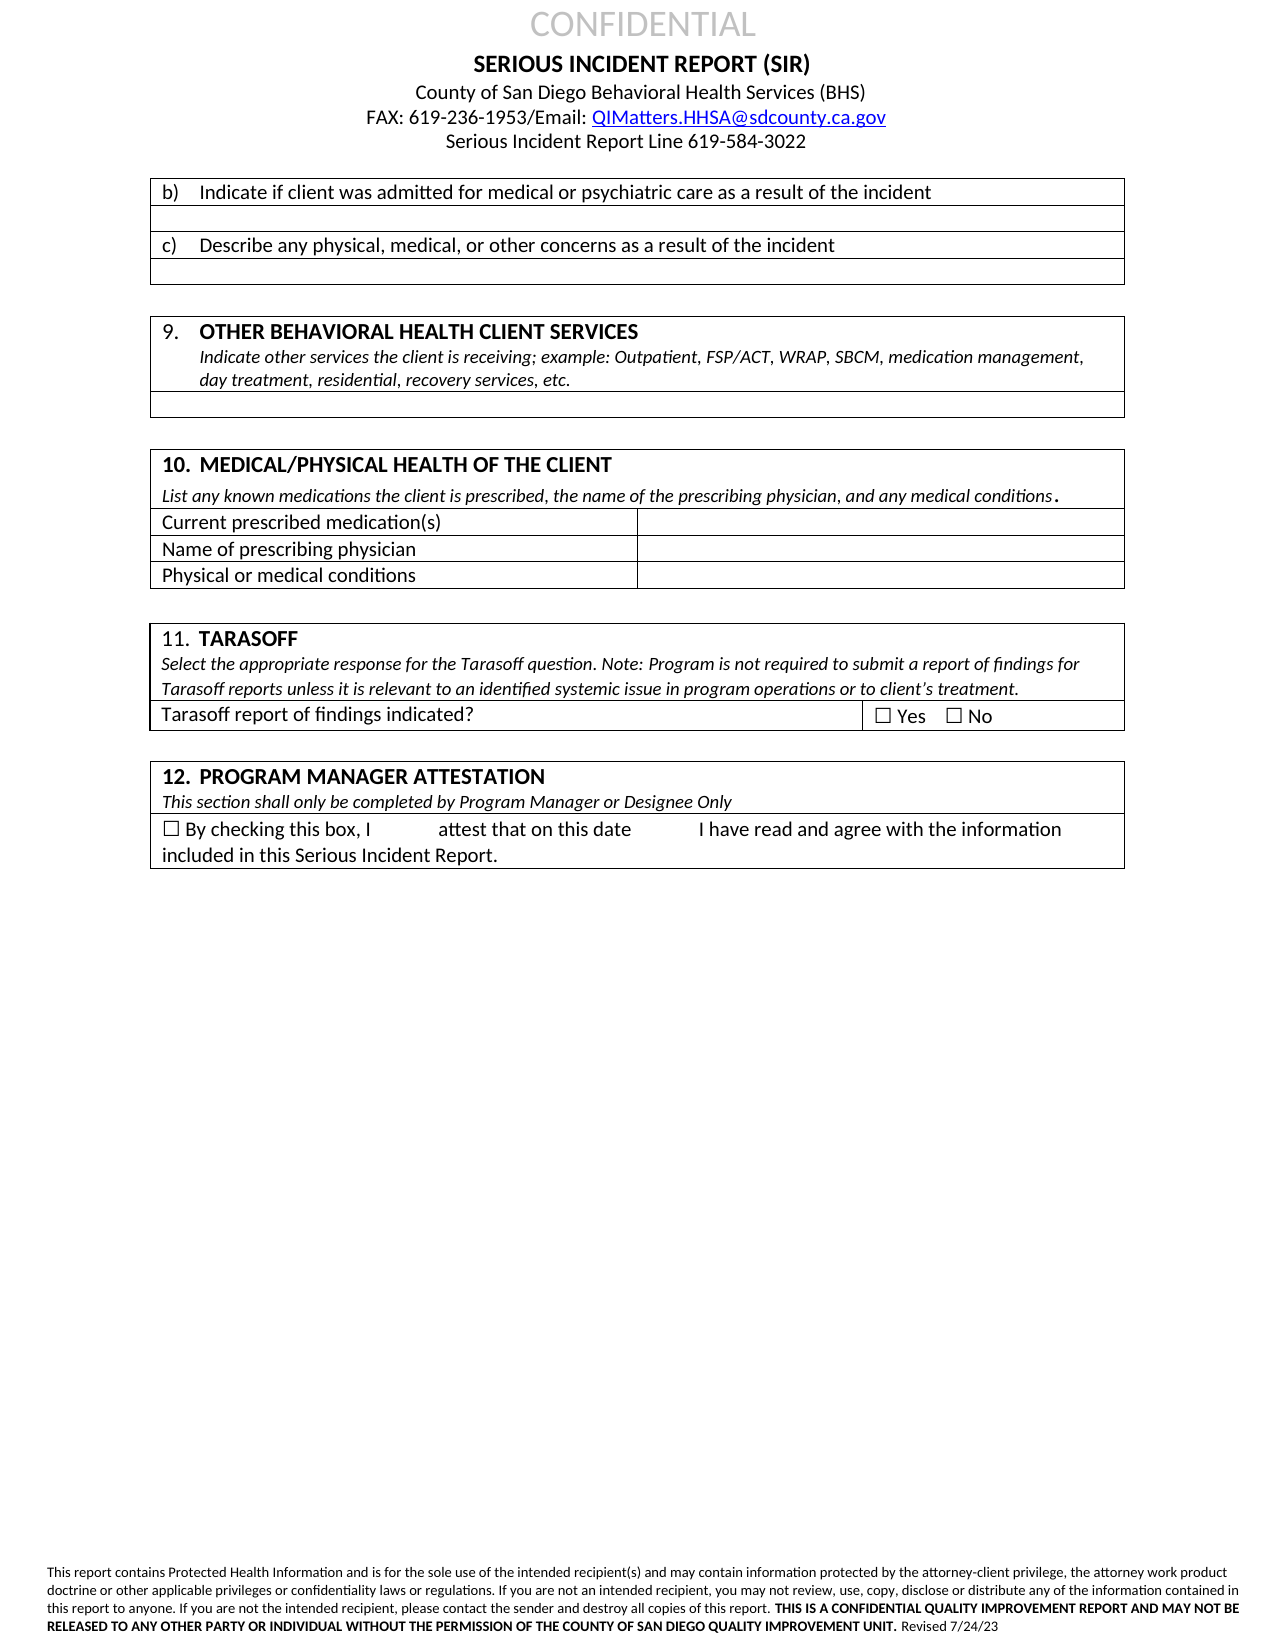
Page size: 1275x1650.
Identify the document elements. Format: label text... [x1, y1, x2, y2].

table_cell Tarasoff report of findings indicated? [151, 701, 862, 729]
table_cell By checking this box, I attest that on this date I have read and agree with the information included in this Serious Incident Report. [151, 814, 1124, 868]
table_header PROGRAM MANAGER ATTESTATION This section shall only be completed by Program Manager or Designee Only [151, 762, 1124, 813]
table_cell Yes No [863, 701, 1124, 729]
table_cell Indicate if client was admitted for medical or psychiatric care as a result of the incident [151, 179, 1124, 205]
table_cell [151, 206, 1124, 231]
table_cell [638, 509, 1124, 535]
table_cell [638, 562, 1124, 588]
table_cell Current prescribed medication(s) [151, 509, 637, 535]
table_cell Physical or medical conditions [151, 562, 637, 588]
table_cell [151, 259, 1124, 284]
table_cell [151, 392, 1124, 417]
table_cell Describe any physical, medical, or other concerns as a result of the incident [151, 232, 1124, 258]
table_header TARASOFF Select the appropriate response for the Tarasoff question. Note: Program is not required to submit a report of findings for Tarasoff reports unless it is relevant to an identified systemic issue in program operations or to client’s treatment. [151, 624, 1124, 700]
table_header MEDICAL/PHYSICAL HEALTH OF THE CLIENT List any known medications the client is prescribed, the name of the prescribing physician, and any medical conditions. [151, 450, 1124, 508]
table_header OTHER BEHAVIORAL HEALTH CLIENT SERVICES Indicate other services the client is receiving; example: Outpatient, FSP/ACT, WRAP, SBCM, medication management, day treatment, residential, recovery services, etc. [151, 317, 1124, 391]
table_cell [638, 536, 1124, 561]
table_cell Name of prescribing physician [151, 536, 637, 561]
